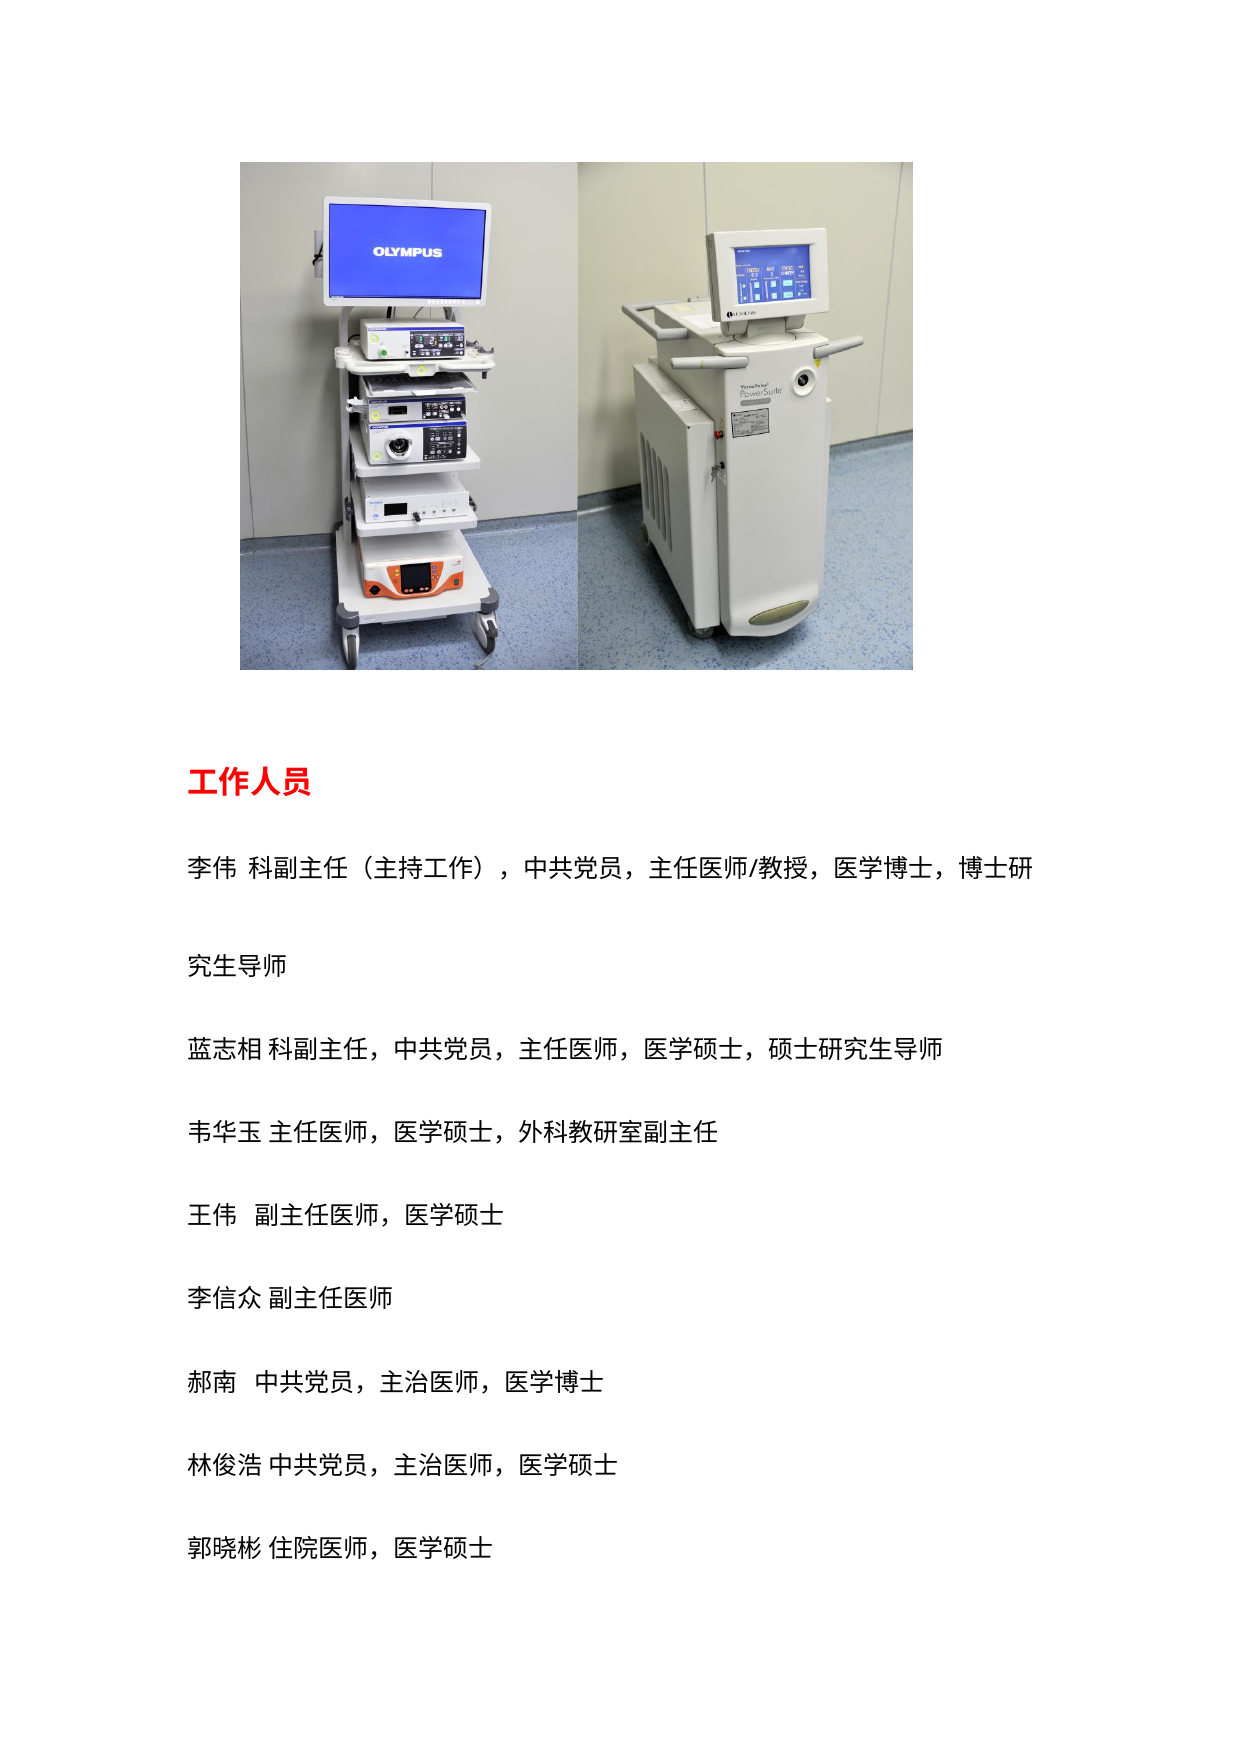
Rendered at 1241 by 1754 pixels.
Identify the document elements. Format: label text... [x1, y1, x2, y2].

text 王伟 副主任医师，医学硕士 [187, 1181, 1053, 1246]
picture [240, 162, 913, 670]
text 韦华玉 主任医师，医学硕士，外科教研室副主任 [187, 1098, 1053, 1163]
text 郝南 中共党员，主治医师，医学博士 [187, 1348, 1053, 1413]
text 郭晓彬 住院医师，医学硕士 [187, 1514, 1053, 1579]
text 蓝志相 科副主任，中共党员，主任医师，医学硕士，硕士研究生导师 [187, 1015, 1053, 1080]
text 林俊浩 中共党员，主治医师，医学硕士 [187, 1431, 1053, 1496]
text 李信众 副主任医师 [187, 1264, 1053, 1329]
text 工作人员 [187, 747, 1053, 812]
text 李伟 科副主任（主持工作），中共党员，主任医师/教授，医学博士，博士研究生导师 [187, 834, 1053, 997]
